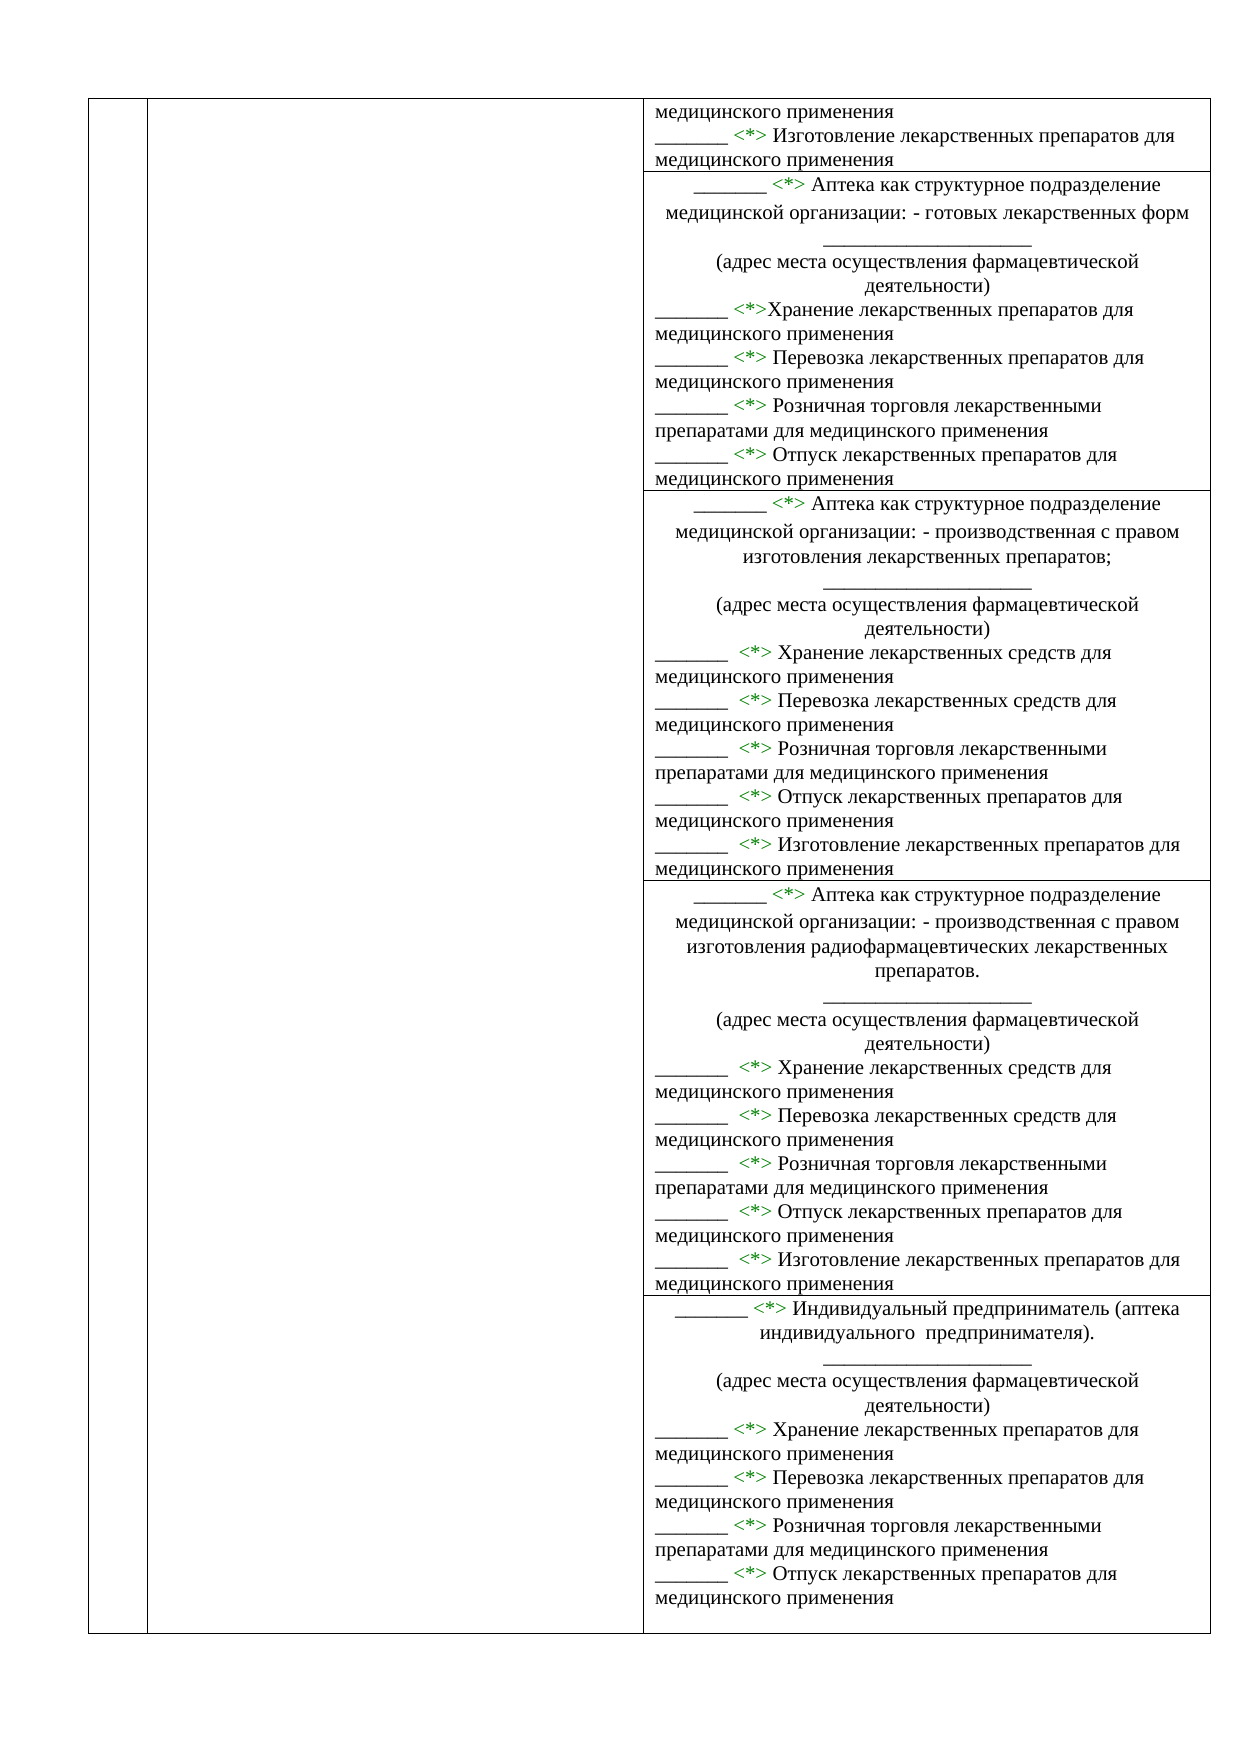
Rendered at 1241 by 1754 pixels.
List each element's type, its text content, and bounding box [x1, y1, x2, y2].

table_cell _______ <*> Аптека как структурное подразделение медицинской организации: - производственная с правом изготовления лекарственных препаратов; ____________________ (адрес места осуществления фармацевтической деятельности) _______ <*> Хранение лекарственных средств для медицинского применения _______ <*> Перевозка лекарственных средств для медицинского применения _______ <*> Розничная торговля лекарственными препаратами для медицинского применения _______ <*> Отпуск лекарственных препаратов для медицинского применения _______ <*> Изготовление лекарственных препаратов для медицинского применения [644, 491, 1210, 880]
table_cell _______ <*> Аптека как структурное подразделение медицинской организации: - производственная с правом изготовления радиофармацевтических лекарственных препаратов. ____________________ (адрес места осуществления фармацевтической деятельности) _______ <*> Хранение лекарственных средств для медицинского применения _______ <*> Перевозка лекарственных средств для медицинского применения _______ <*> Розничная торговля лекарственными препаратами для медицинского применения _______ <*> Отпуск лекарственных препаратов для медицинского применения _______ <*> Изготовление лекарственных препаратов для медицинского применения [644, 881, 1210, 1295]
table_cell _______ <*> Индивидуальный предприниматель (аптека индивидуального предпринимателя). ____________________ (адрес места осуществления фармацевтической деятельности) _______ <*> Хранение лекарственных препаратов для медицинского применения _______ <*> Перевозка лекарственных препаратов для медицинского применения _______ <*> Розничная торговля лекарственными препаратами для медицинского применения _______ <*> Отпуск лекарственных препаратов для медицинского применения [644, 1296, 1210, 1633]
table_cell _______ <*> Аптека как структурное подразделение медицинской организации: - готовых лекарственных форм ____________________ (адрес места осуществления фармацевтической деятельности) _______ <*>Хранение лекарственных препаратов для медицинского применения _______ <*> Перевозка лекарственных препаратов для медицинского применения _______ <*> Розничная торговля лекарственными препаратами для медицинского применения _______ <*> Отпуск лекарственных препаратов для медицинского применения [644, 172, 1210, 490]
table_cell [644, 99, 1210, 171]
